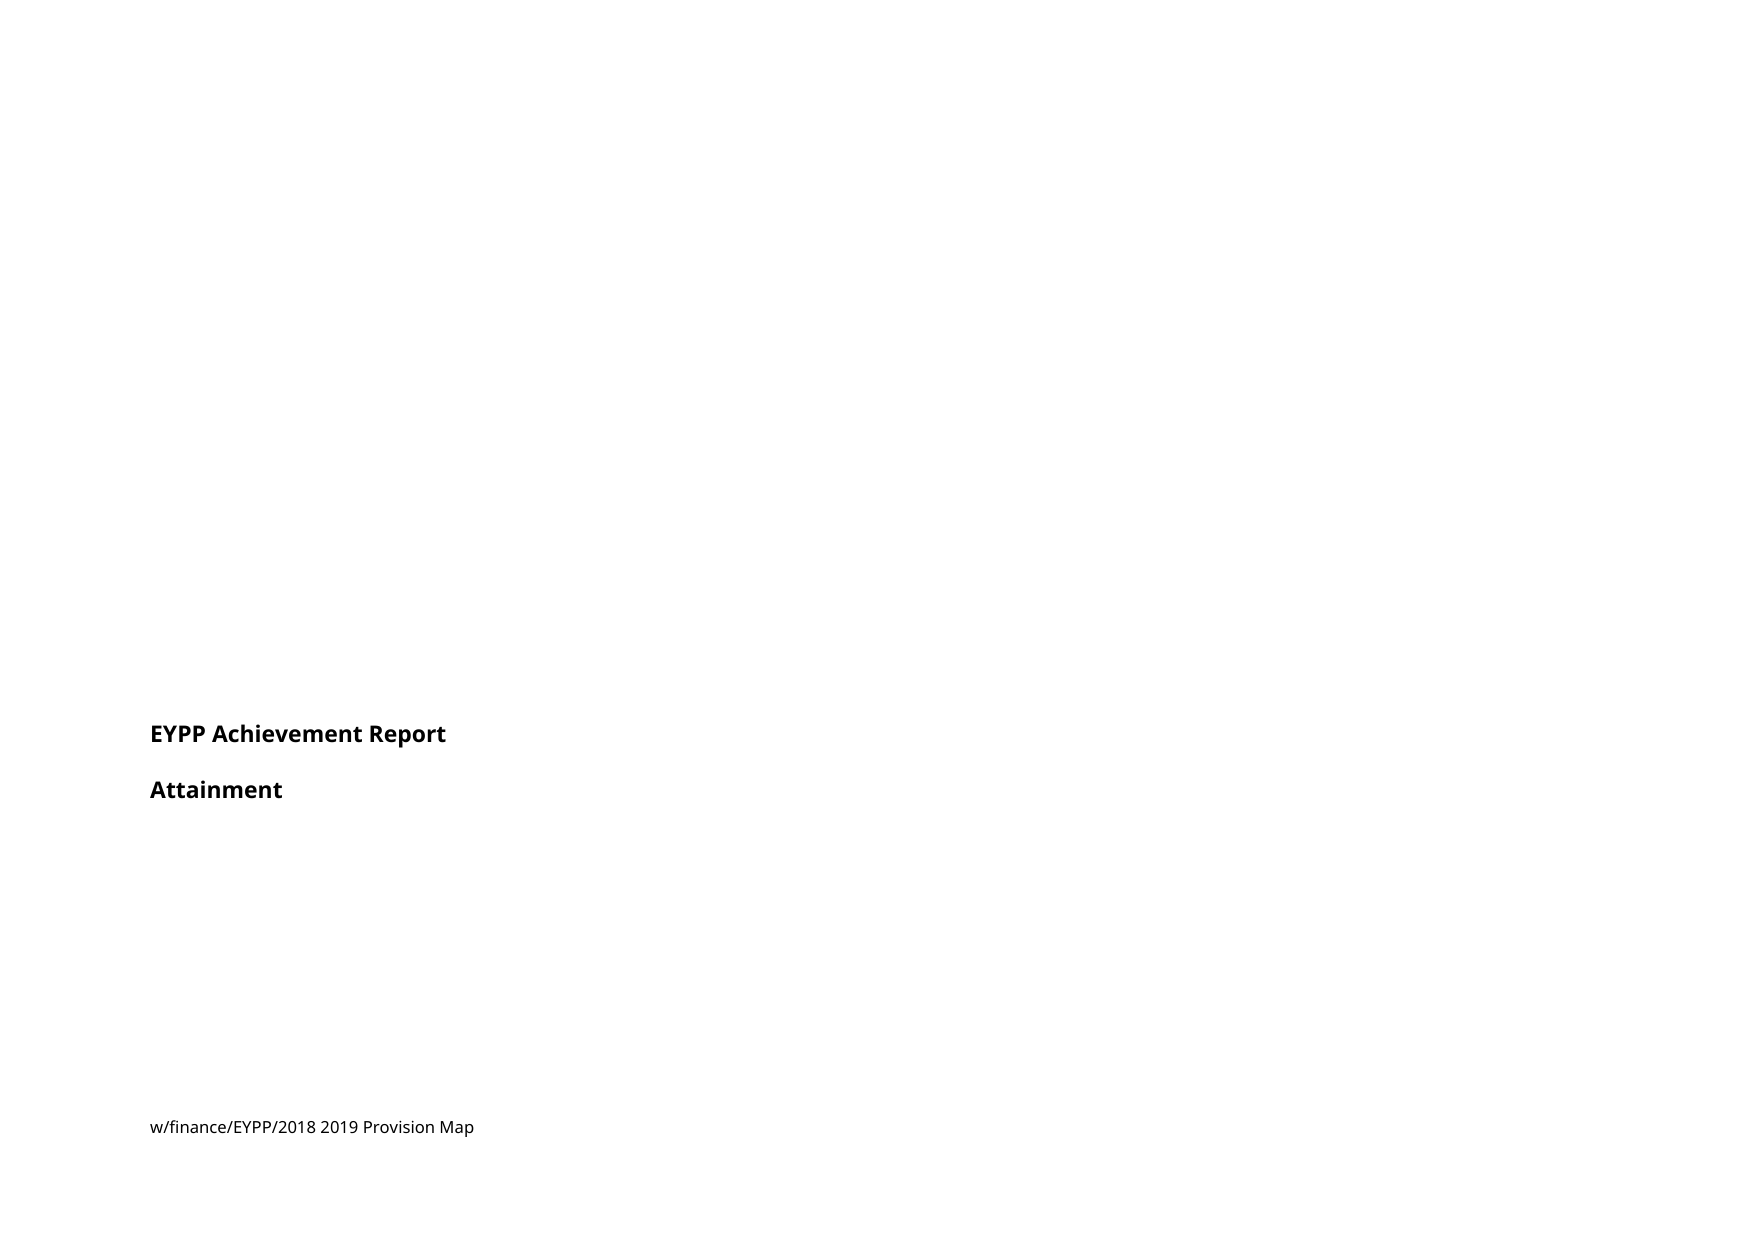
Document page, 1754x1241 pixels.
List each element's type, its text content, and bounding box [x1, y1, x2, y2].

text EYPP Achievement Report [150, 718, 1604, 749]
text Attainment [150, 774, 1604, 806]
